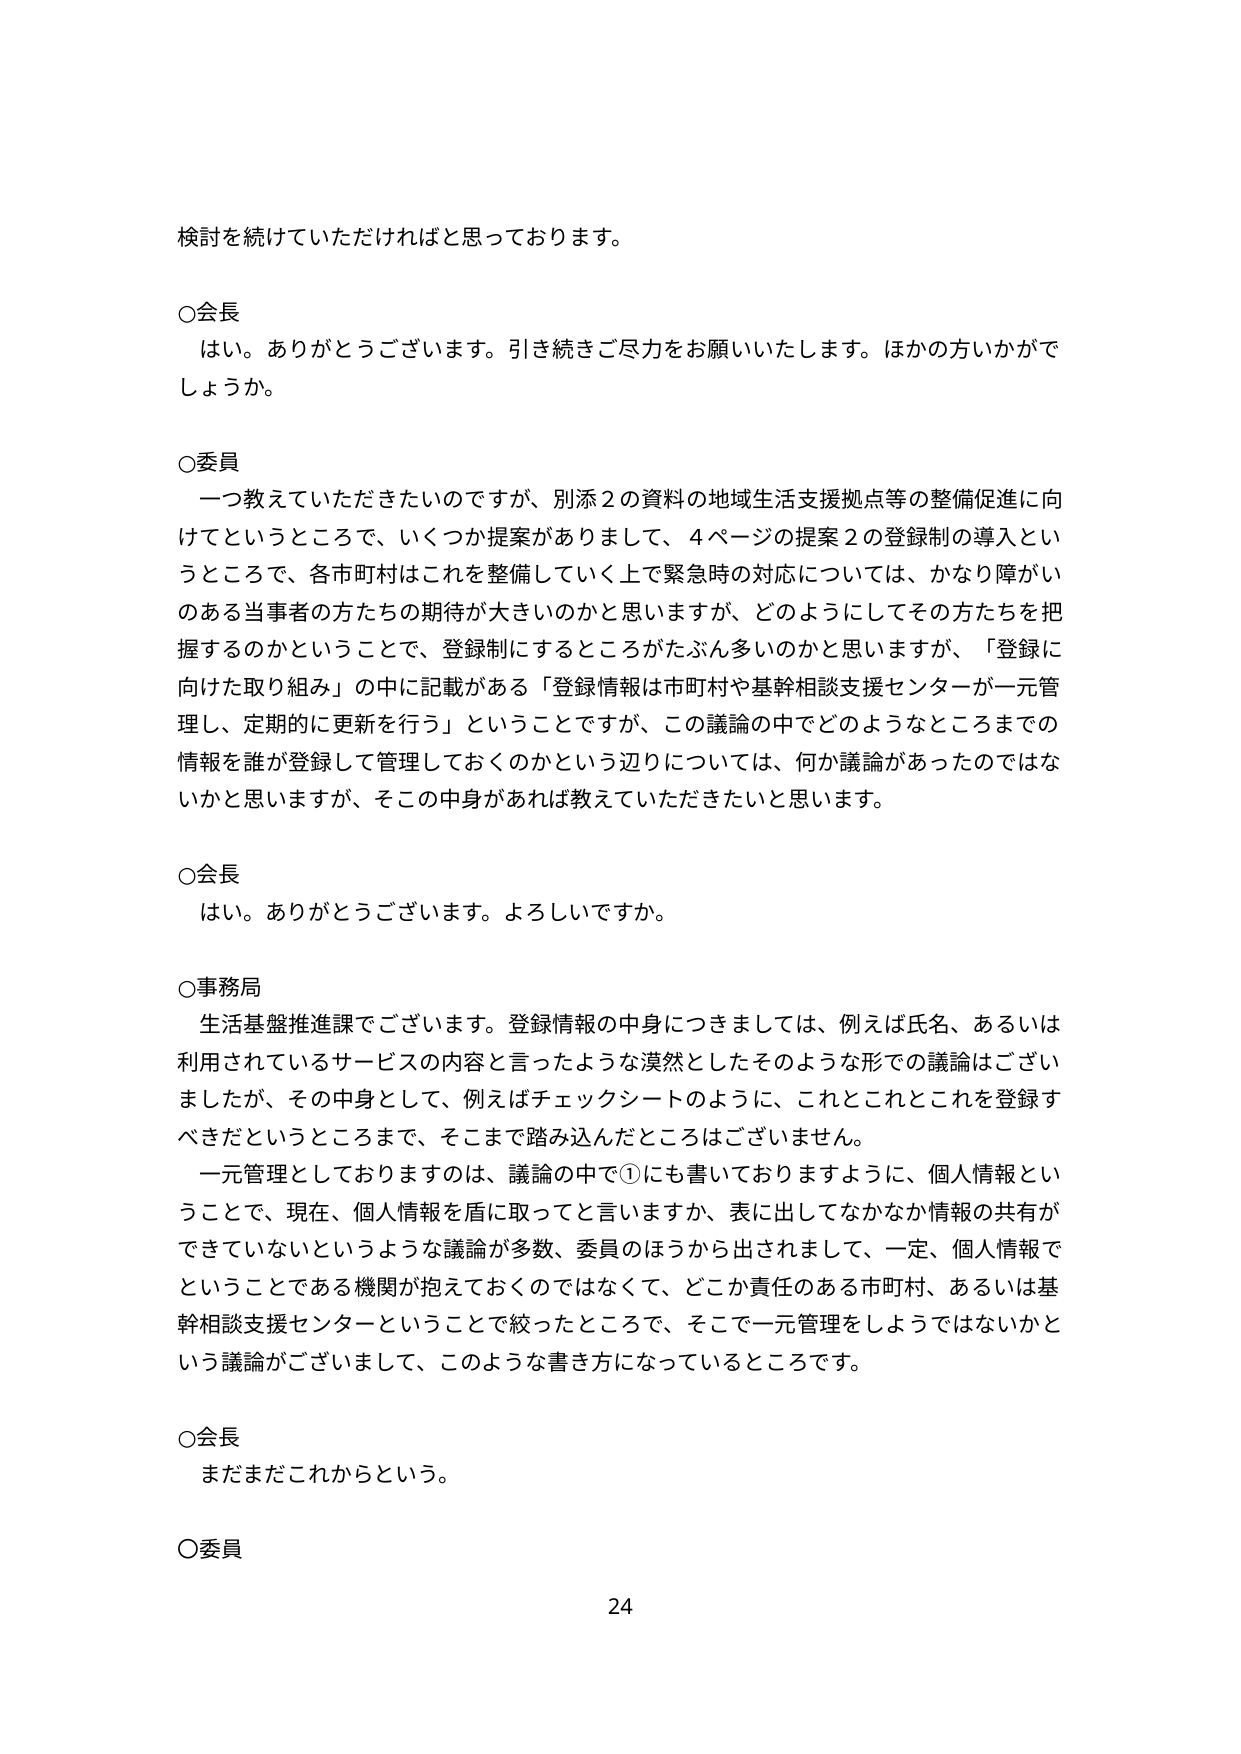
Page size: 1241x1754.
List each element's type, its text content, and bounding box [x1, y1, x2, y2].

text 〇委員 [177, 1529, 1063, 1567]
text ○会長 [177, 1417, 1063, 1454]
text ○会長 [177, 292, 1063, 329]
text ○会長 [177, 854, 1063, 892]
text 一元管理としておりますのは、議論の中で①にも書いておりますように、個人情報ということで、現在、個人情報を盾に取ってと言いますか、表に出してなかなか情報の共有ができていないというような議論が多数、委員のほうから出されまして、一定、個人情報でということである機関が抱えておくのではなくて、どこか責任のある市町村、あるいは基幹相談支援センターということで絞ったところで、そこで一元管理をしようではないかという議論がございまして、このような書き方になっているところです。 [177, 1154, 1063, 1379]
text 一つ教えていただきたいのですが、別添２の資料の地域生活支援拠点等の整備促進に向けてというところで、いくつか提案がありまして、４ページの提案２の登録制の導入というところで、各市町村はこれを整備していく上で緊急時の対応については、かなり障がいのある当事者の方たちの期待が大きいのかと思いますが、どのようにしてその方たちを把握するのかということで、登録制にするところがたぶん多いのかと思いますが、「登録に向けた取り組み」の中に記載がある「登録情報は市町村や基幹相談支援センターが一元管理し、定期的に更新を行う」ということですが、この議論の中でどのようなところまでの情報を誰が登録して管理しておくのかという辺りについては、何か議論があったのではないかと思いますが、そこの中身があれば教えていただきたいと思います。 [177, 479, 1063, 817]
text 生活基盤推進課でございます。登録情報の中身につきましては、例えば氏名、あるいは利用されているサービスの内容と言ったような漠然としたそのような形での議論はございましたが、その中身として、例えばチェックシートのように、これとこれとこれを登録すべきだというところまで、そこまで踏み込んだところはございません。 [177, 1004, 1063, 1154]
text はい。ありがとうございます。引き続きご尽力をお願いいたします。ほかの方いかがでしょうか。 [177, 329, 1063, 404]
text ○事務局 [177, 967, 1063, 1004]
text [177, 217, 1063, 254]
text ○委員 [177, 442, 1063, 479]
text はい。ありがとうございます。よろしいですか。 [177, 892, 1063, 929]
text まだまだこれからという。 [177, 1454, 1063, 1492]
